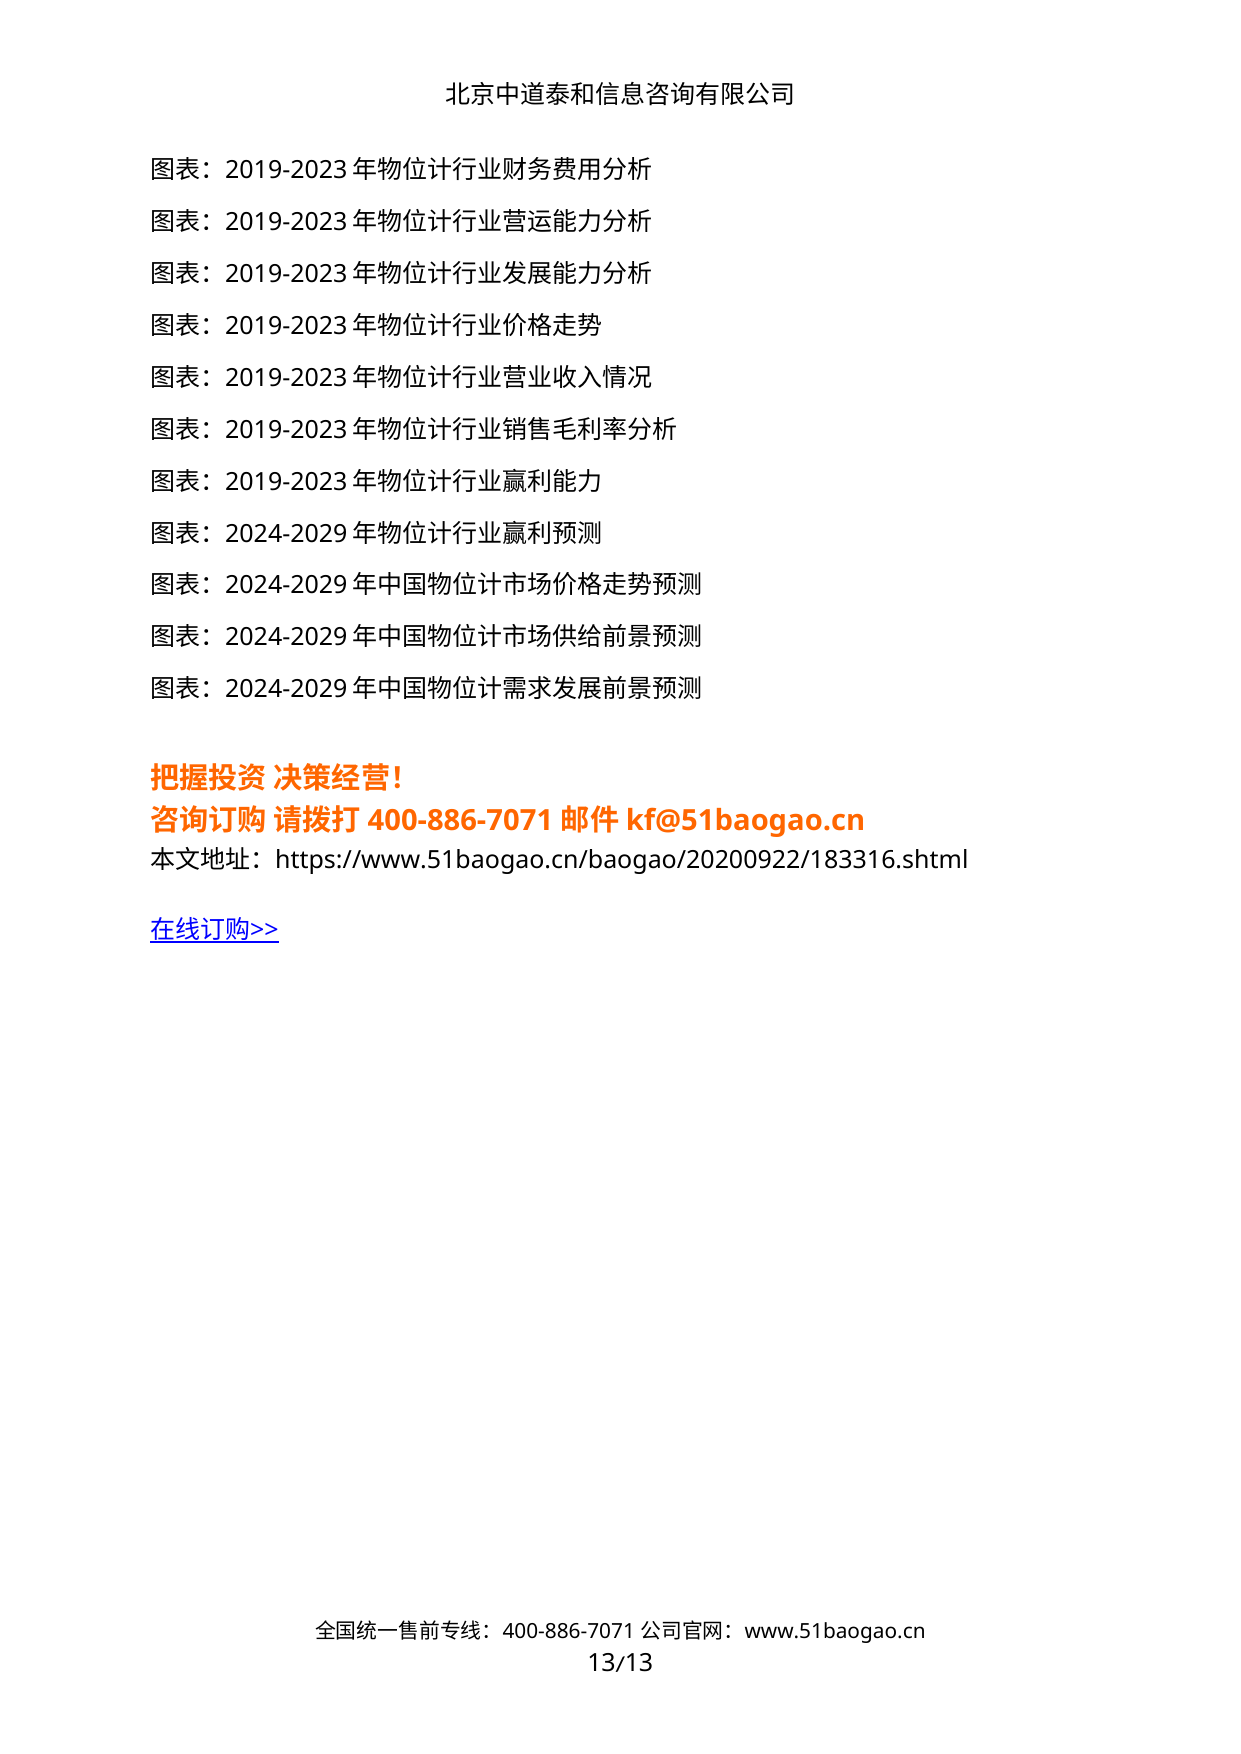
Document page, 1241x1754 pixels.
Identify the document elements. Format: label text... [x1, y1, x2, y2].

text 图表：2019-2023年物位计行业营运能力分析 [150, 202, 1090, 238]
text 在线订购>> [150, 876, 1090, 946]
text 图表：2024-2029年物位计行业赢利预测 [150, 513, 1090, 549]
text 图表：2019-2023年物位计行业赢利能力 [150, 461, 1090, 497]
text 图表：2019-2023年物位计行业营业收入情况 [150, 357, 1090, 394]
text 图表：2019-2023年物位计行业价格走势 [150, 306, 1090, 342]
text 图表：2024-2029年中国物位计市场供给前景预测 [150, 617, 1090, 653]
text 图表：2019-2023年物位计行业销售毛利率分析 [150, 409, 1090, 446]
text 图表：2019-2023年物位计行业财务费用分析 [150, 150, 1090, 186]
text 把握投资 决策经营！咨询订购 请拨打 400-886-7071 邮件 kf@51baogao.cn本文地址：https://www.51baogao.cn/baogao/20200922/183316.shtml [150, 721, 1090, 876]
text 图表：2024-2029年中国物位计需求发展前景预测 [150, 669, 1090, 705]
text 图表：2024-2029年中国物位计市场价格走势预测 [150, 565, 1090, 601]
text 图表：2019-2023年物位计行业发展能力分析 [150, 254, 1090, 290]
